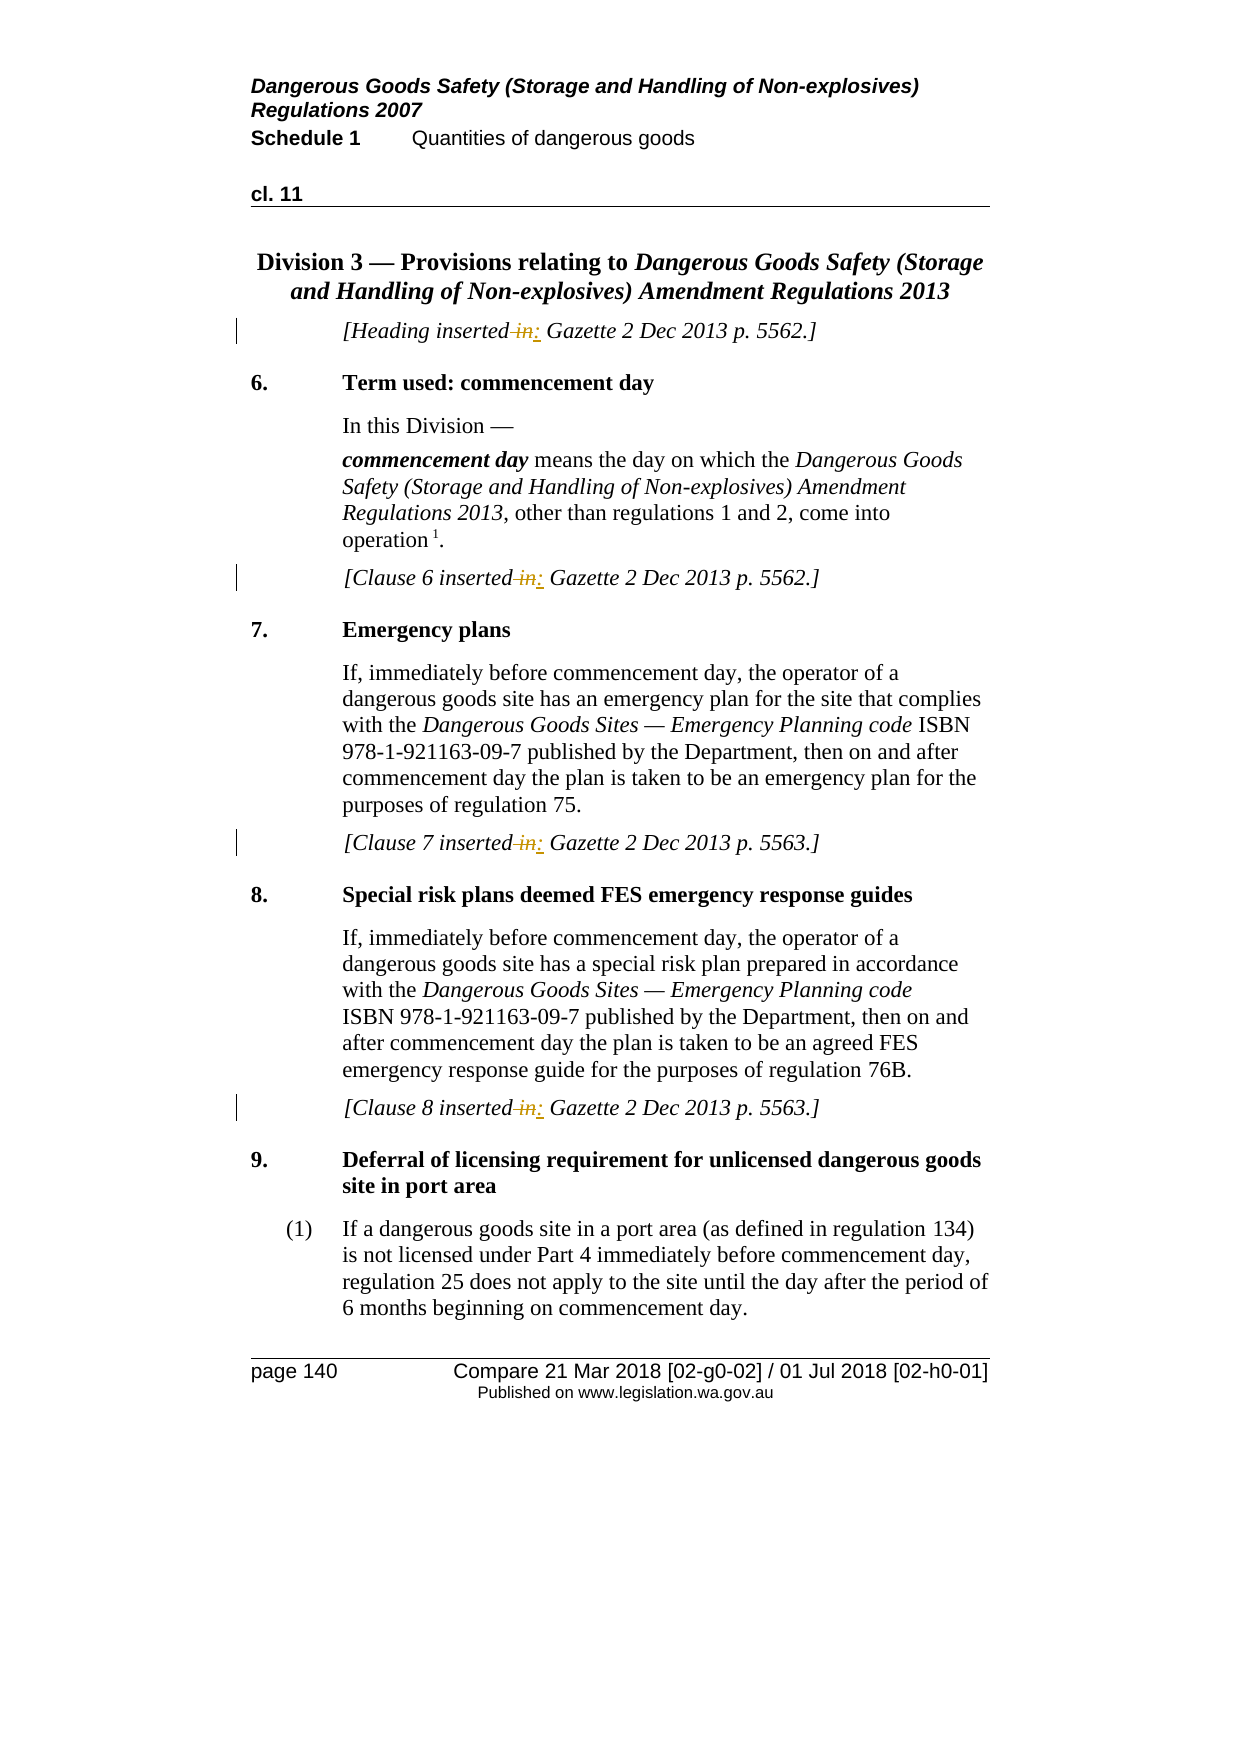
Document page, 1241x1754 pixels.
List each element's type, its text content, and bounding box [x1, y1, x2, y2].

subtitle 6. Term used: commencement day [251, 369, 990, 395]
text [Clause 7 inserted Gazette 2 Dec 2013 p. 5563.] [251, 829, 990, 856]
text [Clause 8 inserted Gazette 2 Dec 2013 p. 5563.] [251, 1094, 990, 1121]
text If, immediately before commencement day, the operator of a dangerous goods site has an emergency plan for the site that complies with the Dangerous Goods Sites — Emergency Planning code ISBN 978-1-921163-09-7 published by the Department, then on and after commencement day the plan is taken to be an emergency plan for the purposes of regulation 75. [251, 659, 990, 817]
text In this Division — [251, 412, 990, 438]
text [Clause 6 inserted Gazette 2 Dec 2013 p. 5562.] [251, 564, 990, 591]
subtitle [Heading inserted Gazette 2 Dec 2013 p. 5562.] [251, 317, 990, 344]
text commencement day means the day on which the Dangerous Goods Safety (Storage and Handling of Non-explosives) Amendment Regulations 2013, other than regulations 1 and 2, come into operation 1. [251, 447, 990, 552]
subtitle 8. Special risk plans deemed FES emergency response guides [251, 881, 990, 907]
text If, immediately before commencement day, the operator of a dangerous goods site has a special risk plan prepared in accordance with the Dangerous Goods Sites — Emergency Planning code ISBN 978-1-921163-09-7 published by the Department, then on and after commencement day the plan is taken to be an agreed FES emergency response guide for the purposes of regulation 76B. [251, 924, 990, 1082]
subtitle 7. Emergency plans [251, 616, 990, 642]
subtitle 9. Deferral of licensing requirement for unlicensed dangerous goods site in port area [251, 1146, 990, 1198]
text (1) If a dangerous goods site in a port area (as defined in regulation 134) is not licensed under Part 4 immediately before commencement day, regulation 25 does not apply to the site until the day after the period of 6 months beginning on commencement day. [251, 1215, 990, 1321]
subtitle Division 3 — Provisions relating to Dangerous Goods Safety (Storage and Handling of Non-explosives) Amendment Regulations 2013 [251, 247, 990, 305]
